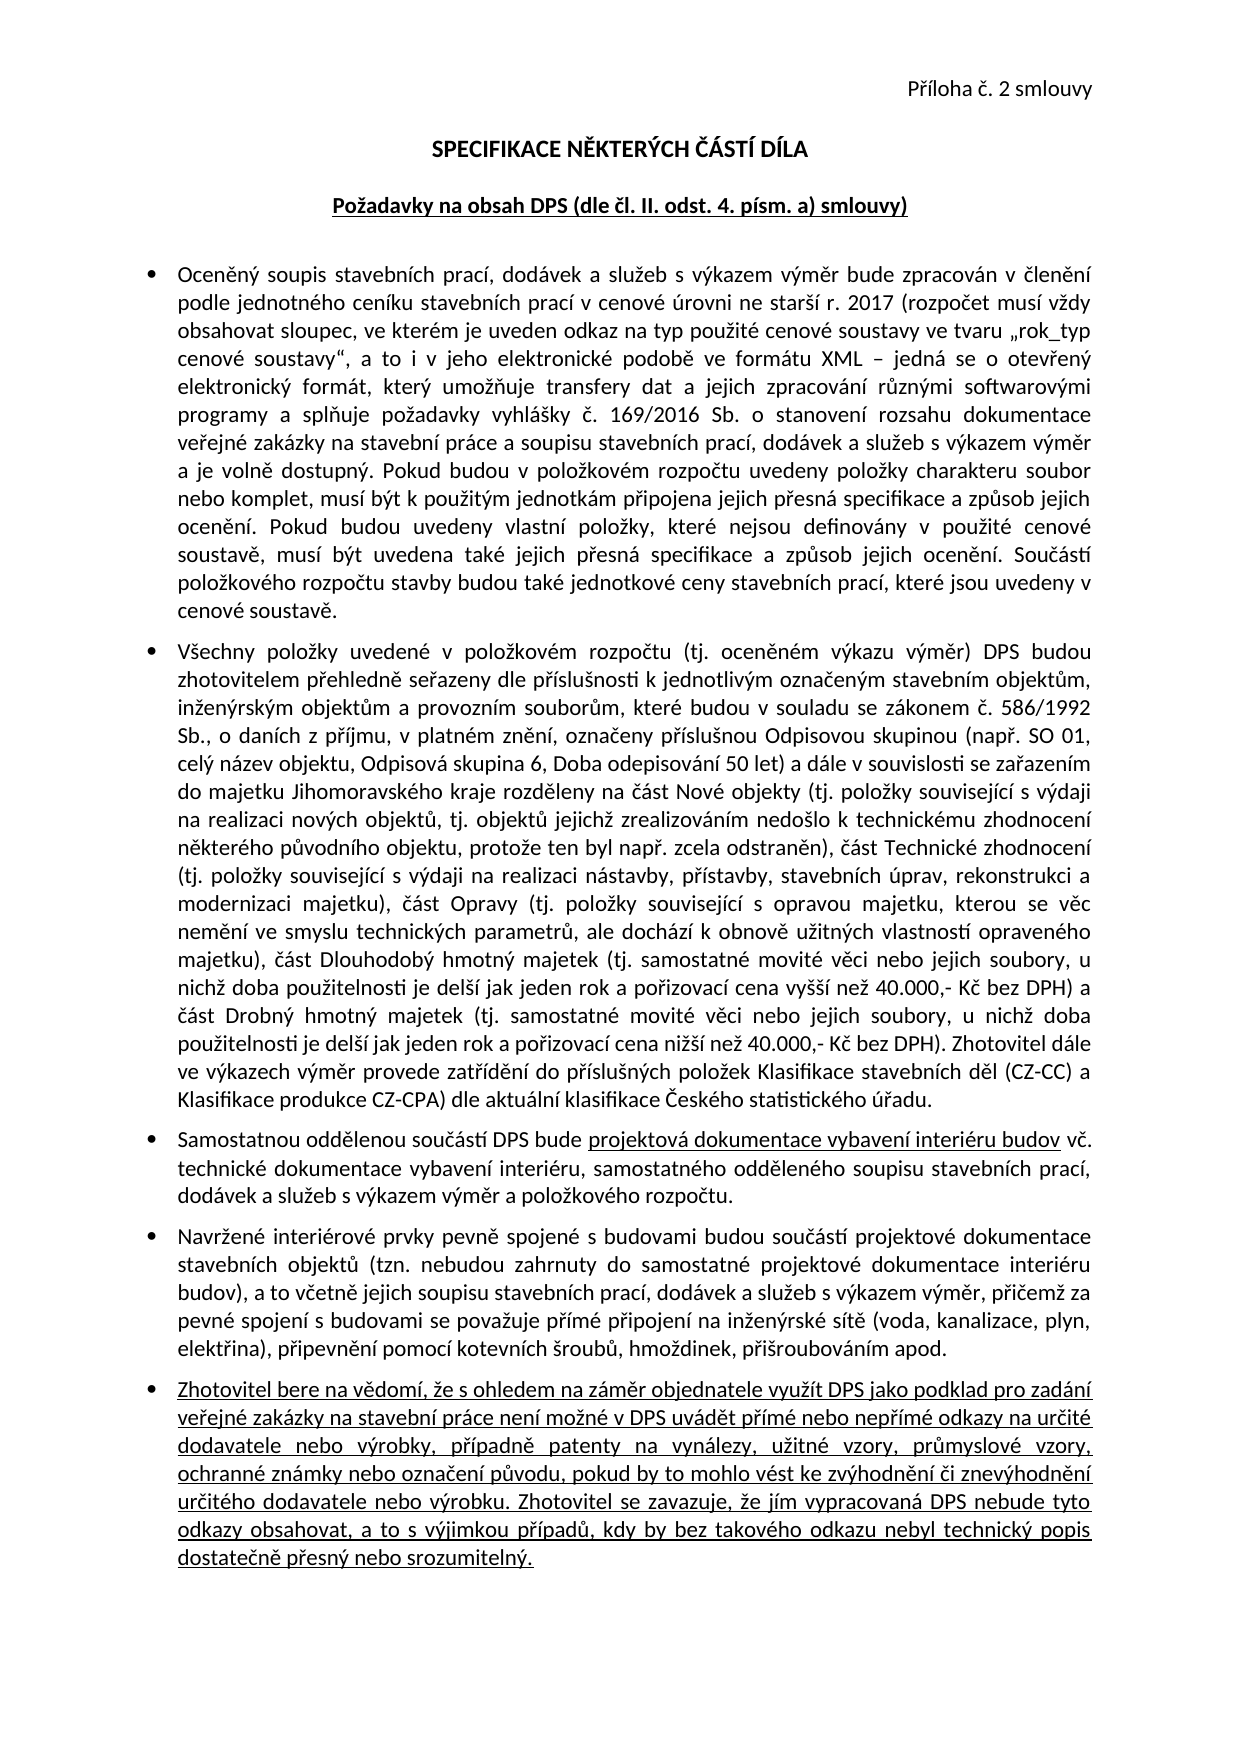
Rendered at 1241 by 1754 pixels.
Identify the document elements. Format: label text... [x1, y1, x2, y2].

list Samostatnou oddělenou součástí DPS bude projektová dokumentace vybavení interiéru budov vč. technické dokumentace vybavení interiéru, samostatného odděleného soupisu stavebních prací, dodávek a služeb s výkazem výměr a položkového rozpočtu. [148, 1126, 1093, 1210]
list Zhotovitel bere na vědomí, že s ohledem na záměr objednatele využít DPS jako podklad pro zadání veřejné zakázky na stavební práce není možné v DPS uvádět přímé nebo nepřímé odkazy na určité dodavatele nebo výrobky, případně patenty na vynálezy, užitné vzory, průmyslové vzory, ochranné známky nebo označení původu, pokud by to mohlo vést ke zvýhodnění či znevýhodnění určitého dodavatele nebo výrobku. Zhotovitel se zavazuje, že jím vypracovaná DPS nebude tyto odkazy obsahovat, a to s výjimkou případů, kdy by bez takového odkazu nebyl technický popis dostatečně přesný nebo srozumitelný. [148, 1375, 1093, 1571]
list Oceněný soupis stavebních prací, dodávek a služeb s výkazem výměr bude zpracován v členění podle jednotného ceníku stavebních prací v cenové úrovni ne starší r. 2017 (rozpočet musí vždy obsahovat sloupec, ve kterém je uveden odkaz na typ použité cenové soustavy ve tvaru „rok_typ cenové soustavy“, a to i v jeho elektronické podobě ve formátu XML – jedná se o otevřený elektronický formát, který umožňuje transfery dat a jejich zpracování různými softwarovými programy a splňuje požadavky vyhlášky č. 169/2016 Sb. o stanovení rozsahu dokumentace veřejné zakázky na stavební práce a soupisu stavebních prací, dodávek a služeb s výkazem výměr a je volně dostupný. Pokud budou v položkovém rozpočtu uvedeny položky charakteru soubor nebo komplet, musí být k použitým jednotkám připojena jejich přesná specifikace a způsob jejich ocenění. Pokud budou uvedeny vlastní položky, které nejsou definovány v použité cenové soustavě, musí být uvedena také jejich přesná specifikace a způsob jejich ocenění. Součástí položkového rozpočtu stavby budou také jednotkové ceny stavebních prací, které jsou uvedeny v cenové soustavě. [148, 260, 1093, 624]
list Navržené interiérové prvky pevně spojené s budovami budou součástí projektové dokumentace stavebních objektů (tzn. nebudou zahrnuty do samostatné projektové dokumentace interiéru budov), a to včetně jejich soupisu stavebních prací, dodávek a služeb s výkazem výměr, přičemž za pevné spojení s budovami se považuje přímé připojení na inženýrské sítě (voda, kanalizace, plyn, elektřina), připevnění pomocí kotevních šroubů, hmoždinek, přišroubováním apod. [148, 1222, 1093, 1362]
text SPECIFIKACE NĚKTERÝCH ČÁSTÍ DÍLA [148, 133, 1093, 163]
text Požadavky na obsah DPS (dle čl. II. odst. 4. písm. a) smlouvy) [148, 191, 1093, 219]
list Všechny položky uvedené v položkovém rozpočtu (tj. oceněném výkazu výměr) DPS budou zhotovitelem přehledně seřazeny dle příslušnosti k jednotlivým označeným stavebním objektům, inženýrským objektům a provozním souborům, které budou v souladu se zákonem č. 586/1992 Sb., o daních z příjmu, v platném znění, označeny příslušnou Odpisovou skupinou (např. SO 01, celý název objektu, Odpisová skupina 6, Doba odepisování 50 let) a dále v souvislosti se zařazením do majetku Jihomoravského kraje rozděleny na část Nové objekty (tj. položky související s výdaji na realizaci nových objektů, tj. objektů jejichž zrealizováním nedošlo k technickému zhodnocení některého původního objektu, protože ten byl např. zcela odstraněn), část Technické zhodnocení (tj. položky související s výdaji na realizaci nástavby, přístavby, stavebních úprav, rekonstrukci a modernizaci majetku), část Opravy (tj. položky související s opravou majetku, kterou se věc nemění ve smyslu technických parametrů, ale dochází k obnově užitných vlastností opraveného majetku), část Dlouhodobý hmotný majetek (tj. samostatné movité věci nebo jejich soubory, u nichž doba použitelnosti je delší jak jeden rok a pořizovací cena vyšší než 40.000,- Kč bez DPH) a část Drobný hmotný majetek (tj. samostatné movité věci nebo jejich soubory, u nichž doba použitelnosti je delší jak jeden rok a pořizovací cena nižší než 40.000,- Kč bez DPH). Zhotovitel dále ve výkazech výměr provede zatřídění do příslušných položek Klasifikace stavebních děl (CZ-CC) a Klasifikace produkce CZ-CPA) dle aktuální klasifikace Českého statistického úřadu. [148, 637, 1093, 1113]
